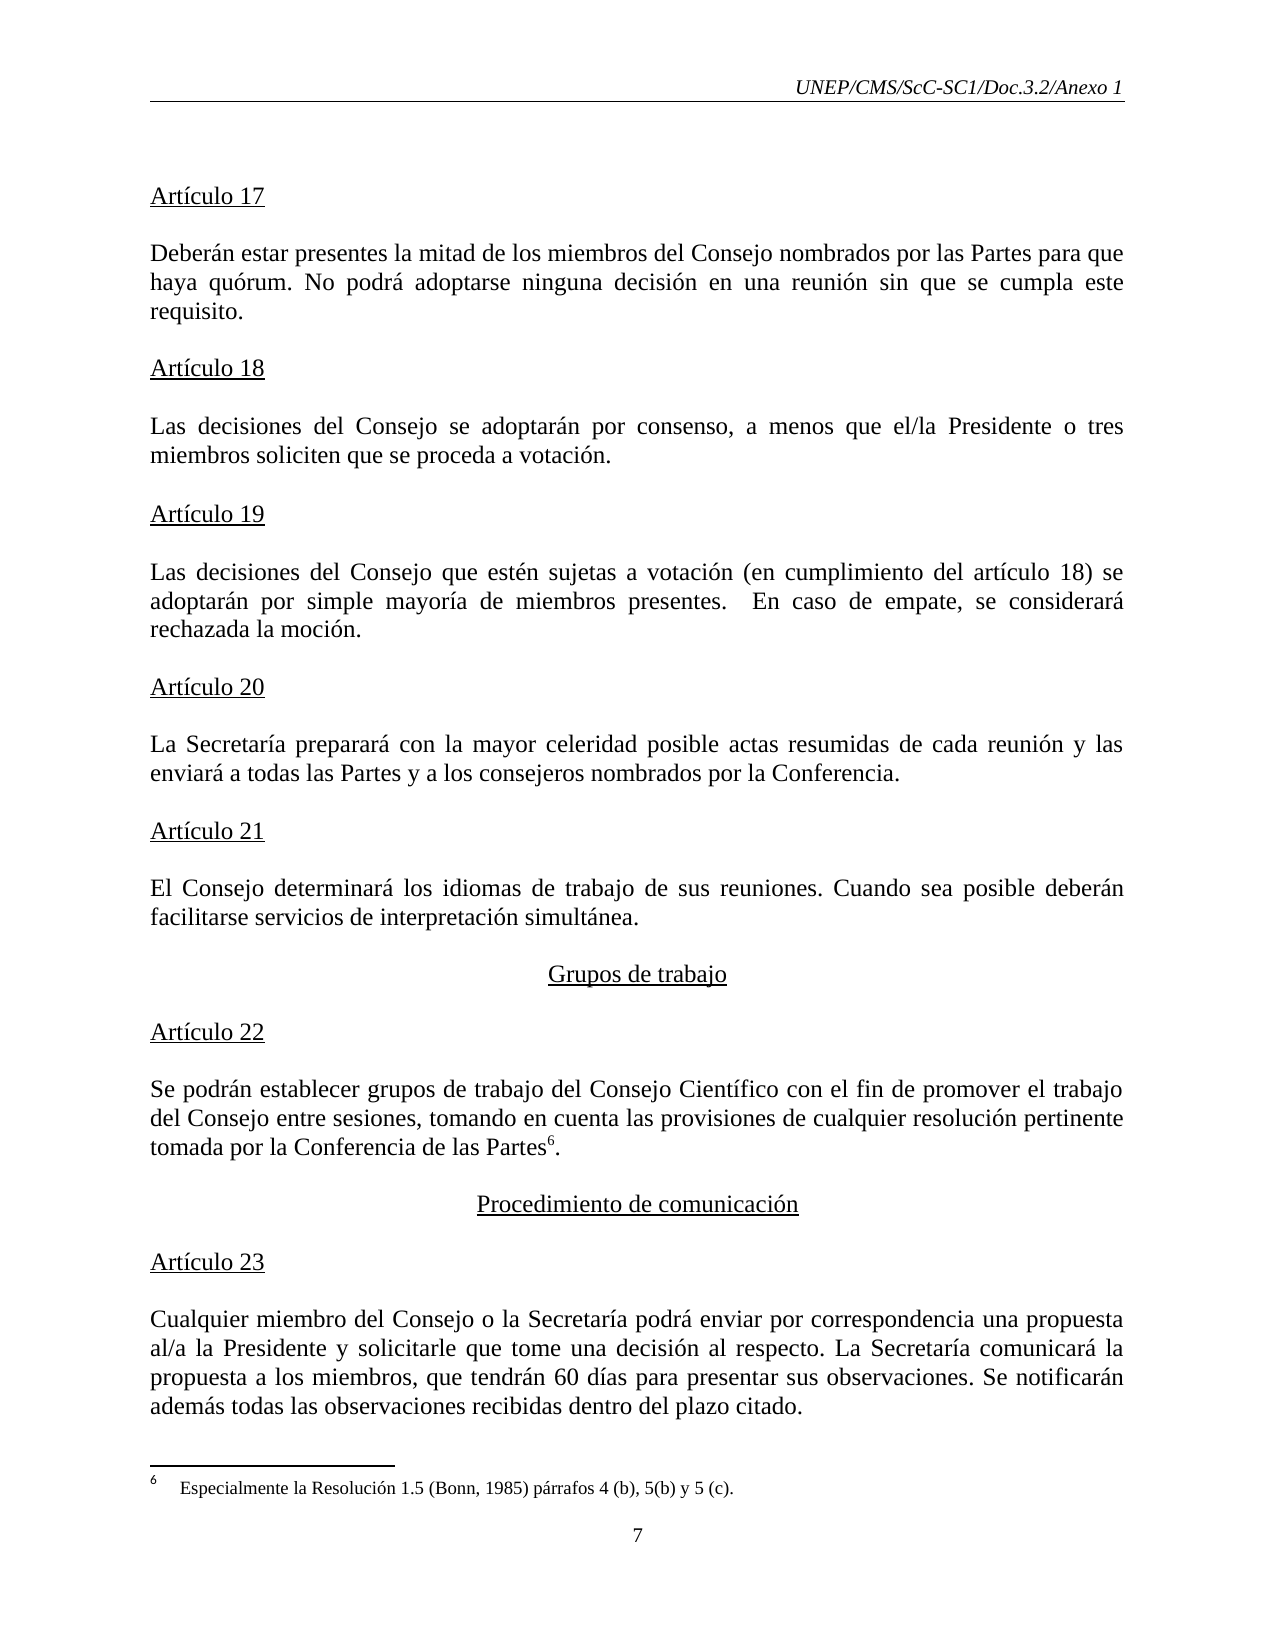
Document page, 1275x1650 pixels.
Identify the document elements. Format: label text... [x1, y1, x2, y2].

text El Consejo determinará los idiomas de trabajo de sus reuniones. Cuando sea posible deberán facilitarse servicios de interpretación simultánea. [150, 873, 1125, 931]
text Procedimiento de comunicación [150, 1189, 1125, 1218]
text Cualquier miembro del Consejo o la Secretaría podrá enviar por correspondencia una propuesta al/a la Presidente y solicitarle que tome una decisión al respecto. La Secretaría comunicará la propuesta a los miembros, que tendrán 60 días para presentar sus observaciones. Se notificarán además todas las observaciones recibidas dentro del plazo citado. [150, 1304, 1125, 1419]
text Artículo 17 [150, 181, 1125, 210]
text Artículo 19 [150, 499, 1125, 528]
text Artículo 20 [150, 672, 1125, 701]
text Las decisiones del Consejo se adoptarán por consenso, a menos que el/la Presidente o tres miembros soliciten que se proceda a votación. [150, 411, 1125, 468]
text Las decisiones del Consejo que estén sujetas a votación (en cumplimiento del artículo 18) se adoptarán por simple mayoría de miembros presentes. En caso de empate, se considerará rechazada la moción. [150, 557, 1125, 643]
text Grupos de trabajo [150, 959, 1125, 988]
text La Secretaría preparará con la mayor celeridad posible actas resumidas de cada reunión y las enviará a todas las Partes y a los consejeros nombrados por la Conferencia. [150, 729, 1125, 787]
text Artículo 23 [150, 1247, 1125, 1276]
text Artículo 18 [150, 353, 1125, 382]
text Artículo 22 [150, 1017, 1125, 1046]
text Artículo 21 [150, 816, 1125, 844]
text Deberán estar presentes la mitad de los miembros del Consejo nombrados por las Partes para que haya quórum. No podrá adoptarse ninguna decisión en una reunión sin que se cumpla este requisito. [150, 238, 1125, 325]
text Se podrán establecer grupos de trabajo del Consejo Científico con el fin de promover el trabajo del Consejo entre sesiones, tomando en cuenta las provisiones de cualquier resolución pertinente tomada por la Conferencia de las Partes. [150, 1074, 1125, 1161]
